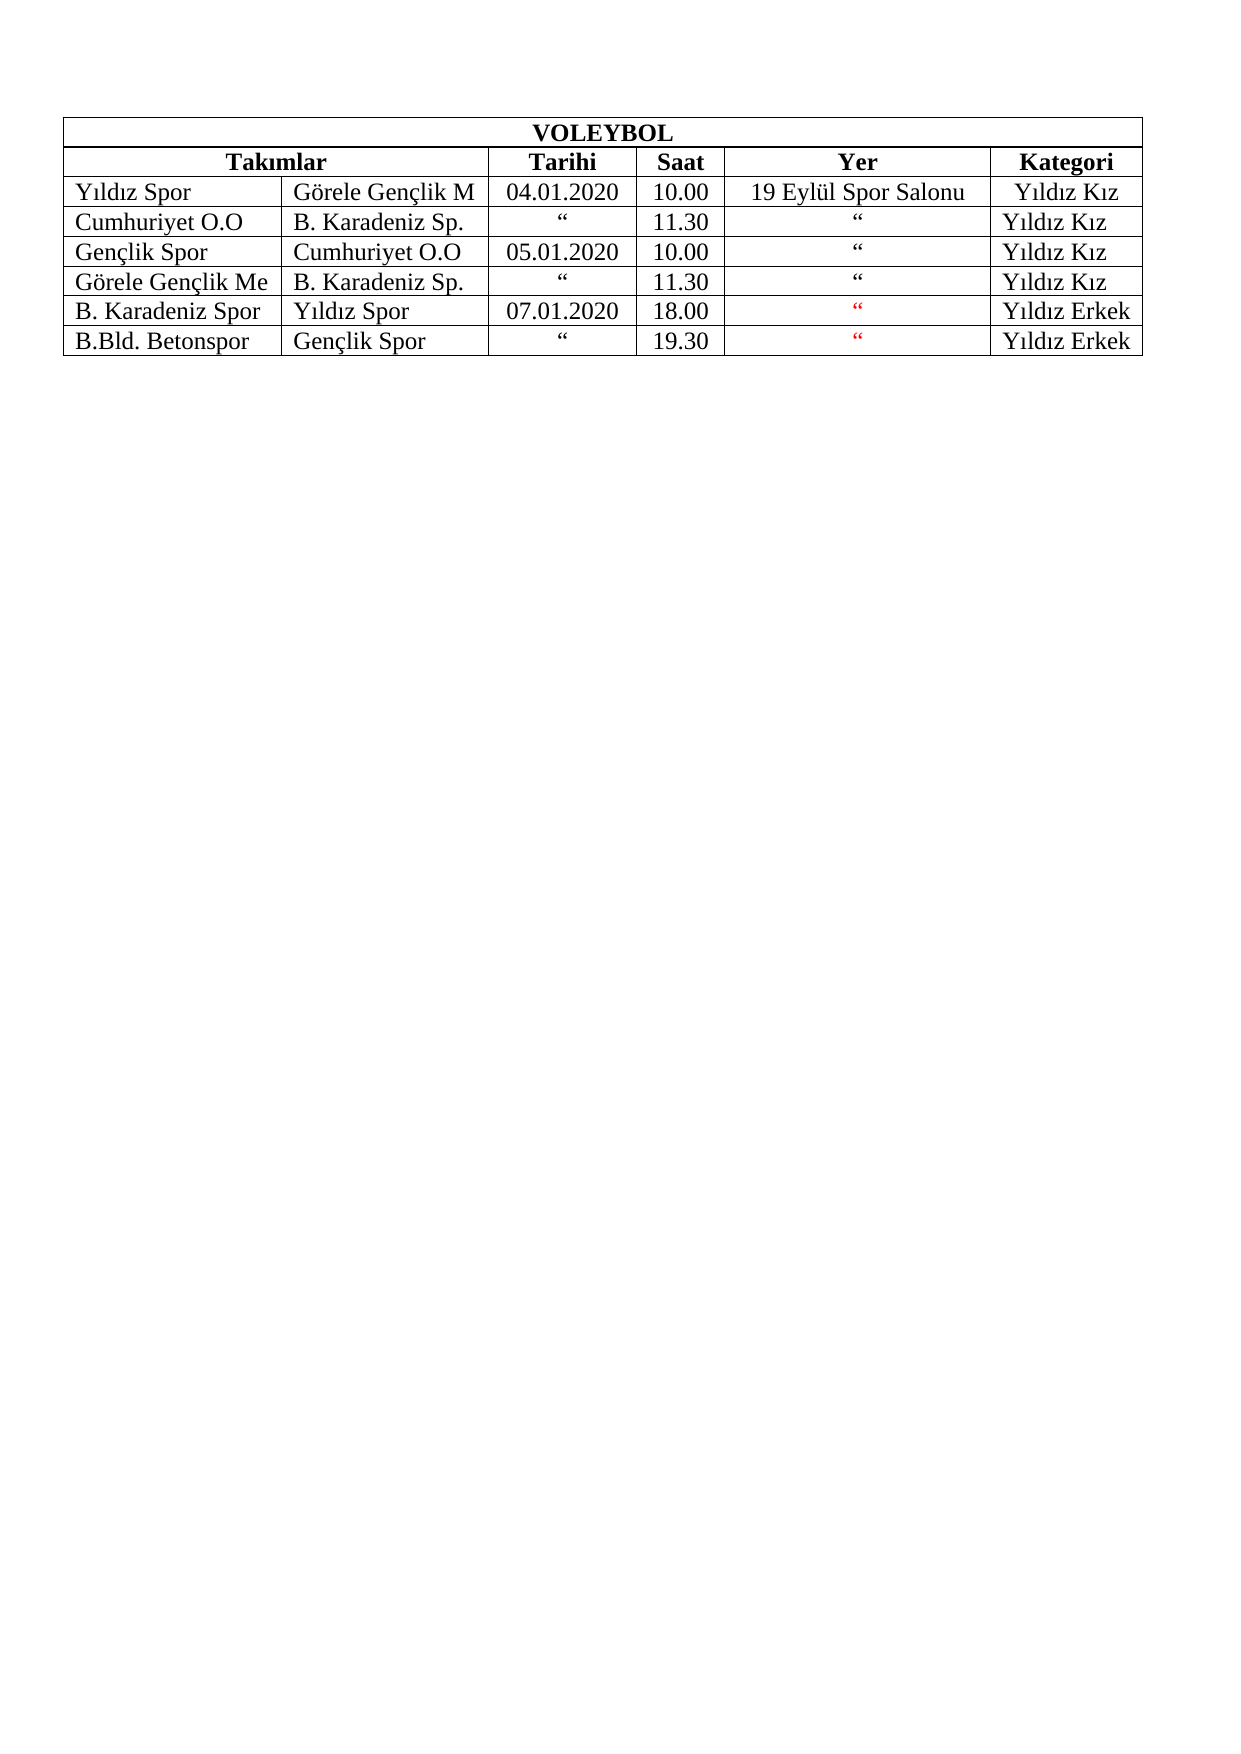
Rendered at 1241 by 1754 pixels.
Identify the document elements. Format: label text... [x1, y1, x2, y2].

table_header VOLEYBOL [64, 118, 1142, 146]
table_cell 11.30 [637, 207, 724, 236]
table_cell Yer [725, 148, 990, 176]
table_cell Kategori [991, 148, 1142, 176]
table_cell Saat [637, 148, 724, 176]
table_cell 11.30 [637, 267, 724, 295]
table_cell Yıldız Kız [991, 177, 1142, 206]
table_cell “ [725, 207, 990, 236]
table_cell “ [725, 296, 990, 325]
table_cell “ [489, 267, 636, 295]
table_cell Yıldız Erkek [991, 296, 1142, 325]
table_cell Tarihi [489, 148, 636, 176]
table_cell “ [489, 326, 636, 355]
table_cell Yıldız Kız [991, 267, 1142, 295]
table_cell B. Karadeniz Sp. [282, 267, 488, 295]
table_cell Gençlik Spor [64, 237, 281, 266]
table_cell Görele Gençlik M [282, 177, 488, 206]
table_cell Yıldız Spor [282, 296, 488, 325]
table_cell 18.00 [637, 296, 724, 325]
table_cell 19.30 [637, 326, 724, 355]
table_cell Görele Gençlik Me [64, 267, 281, 295]
table_cell “ [725, 237, 990, 266]
table_cell 10.00 [637, 177, 724, 206]
table_cell 05.01.2020 [489, 237, 636, 266]
table_cell Takımlar [64, 148, 488, 176]
table_cell 19 Eylül Spor Salonu [725, 177, 990, 206]
table_cell 10.00 [637, 237, 724, 266]
table_cell Cumhuriyet O.O [282, 237, 488, 266]
table_cell Gençlik Spor [282, 326, 488, 355]
table_cell 07.01.2020 [489, 296, 636, 325]
table_cell “ [489, 207, 636, 236]
table_cell “ [725, 326, 990, 355]
table_cell Yıldız Erkek [991, 326, 1142, 355]
table_cell 04.01.2020 [489, 177, 636, 206]
table_cell B.Bld. Betonspor [64, 326, 281, 355]
table_cell Cumhuriyet O.O [64, 207, 281, 236]
table_cell B. Karadeniz Spor [64, 296, 281, 325]
table_cell Yıldız Kız [991, 207, 1142, 236]
table_cell Yıldız Kız [991, 237, 1142, 266]
table_cell B. Karadeniz Sp. [282, 207, 488, 236]
table_cell Yıldız Spor [64, 177, 281, 206]
table_cell “ [725, 267, 990, 295]
